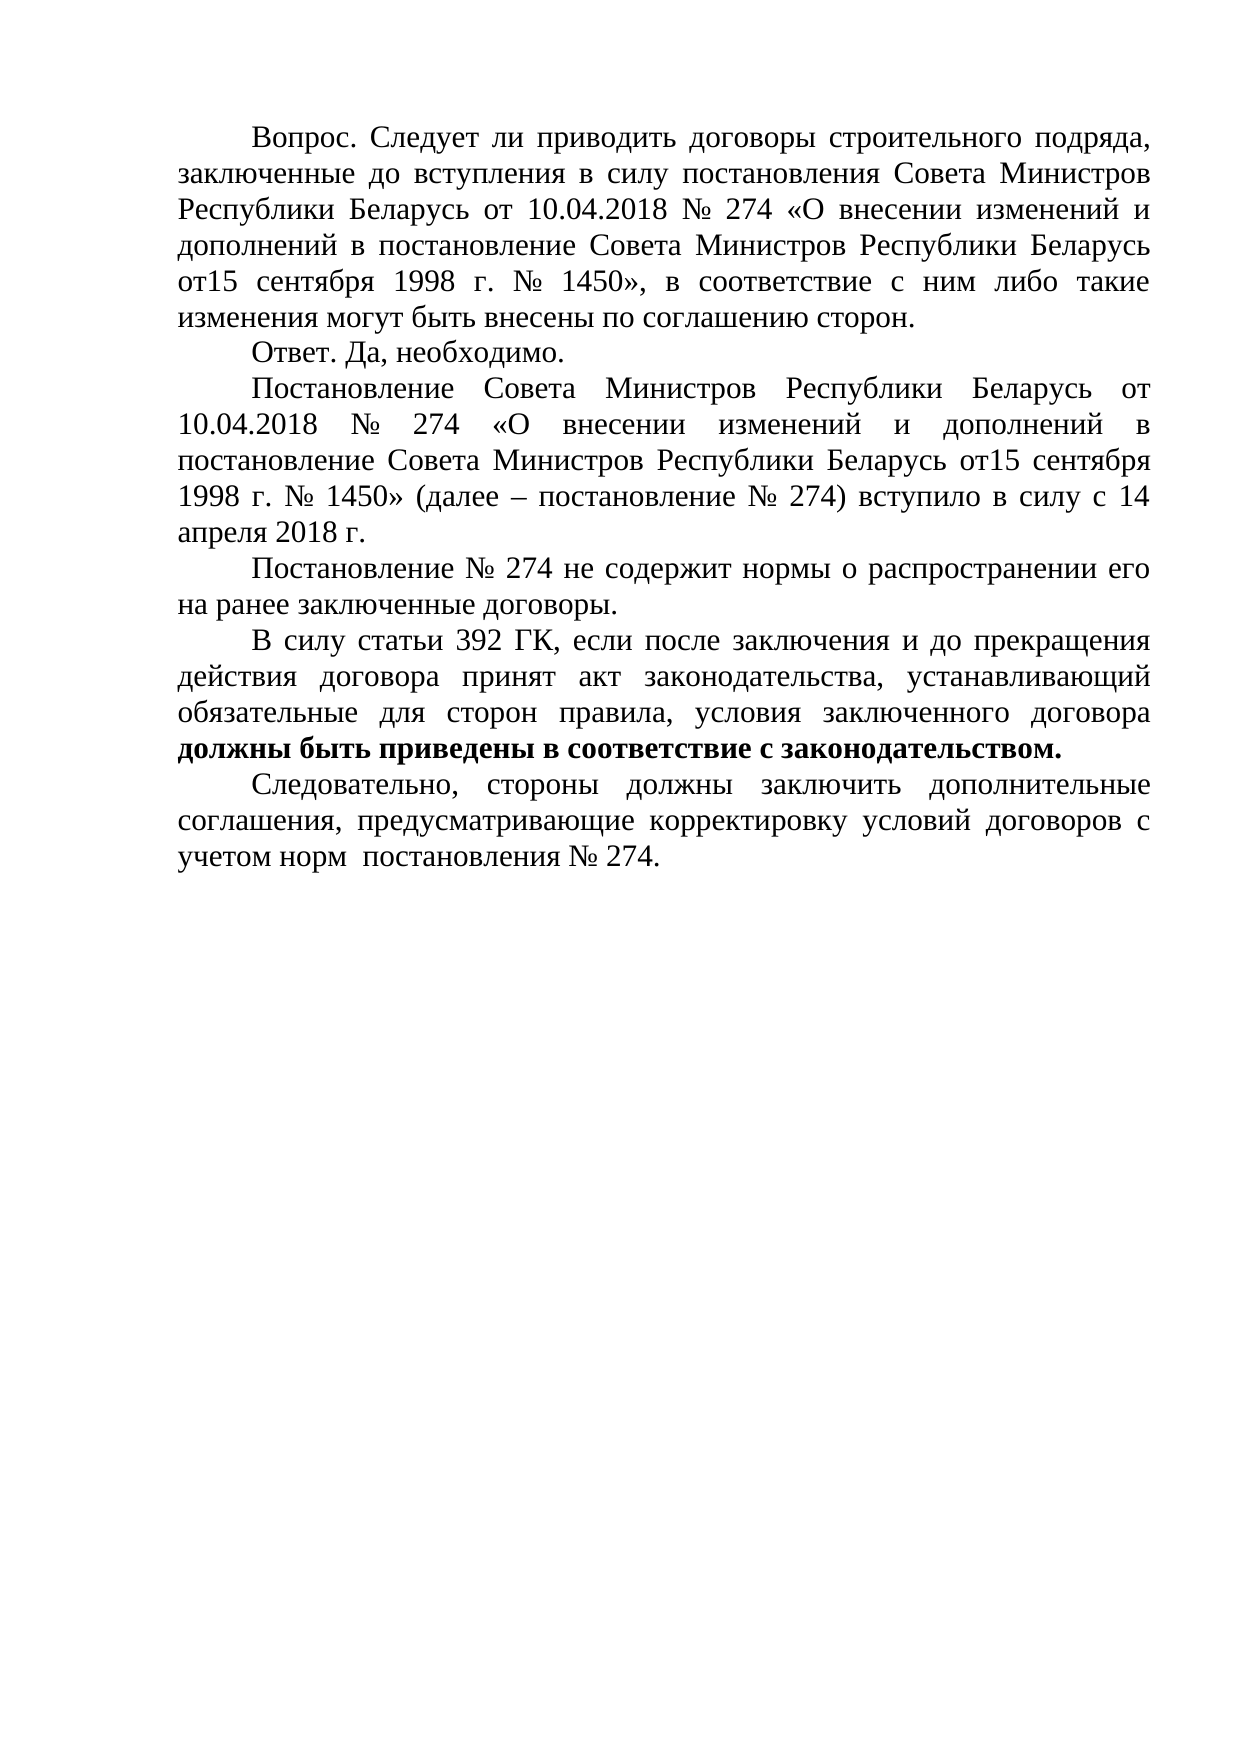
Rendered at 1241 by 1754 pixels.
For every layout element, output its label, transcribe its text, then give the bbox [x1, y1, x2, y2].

text Постановление № 274 не содержит нормы о распространении его на ранее заключенные договоры. [177, 549, 1152, 621]
text Постановление Совета Министров Республики Беларусь от 10.04.2018 № 274 «О внесении изменений и дополнений в постановление Совета Министров Республики Беларусь от15 сентября 1998 г. № 1450» (далее – постановление № 274) вступило в силу с 14 апреля 2018 г. [177, 370, 1152, 549]
text Следовательно, стороны должны заключить дополнительные соглашения, предусматривающие корректировку условий договоров с учетом норм постановления № 274. [177, 765, 1152, 873]
text Ответ. Да, необходимо. [177, 334, 1152, 370]
text В силу статьи 392 ГК, если после заключения и до прекращения действия договора принят акт законодательства, устанавливающий обязательные для сторон правила, условия заключенного договора должны быть приведены в соответствие с законодательством. [177, 621, 1152, 765]
text Вопрос. Следует ли приводить договоры строительного подряда, заключенные до вступления в силу постановления Совета Министров Республики Беларусь от 10.04.2018 № 274 «О внесении изменений и дополнений в постановление Совета Министров Республики Беларусь от15 сентября 1998 г. № 1450», в соответствие с ним либо такие изменения могут быть внесены по соглашению сторон. [177, 118, 1152, 334]
